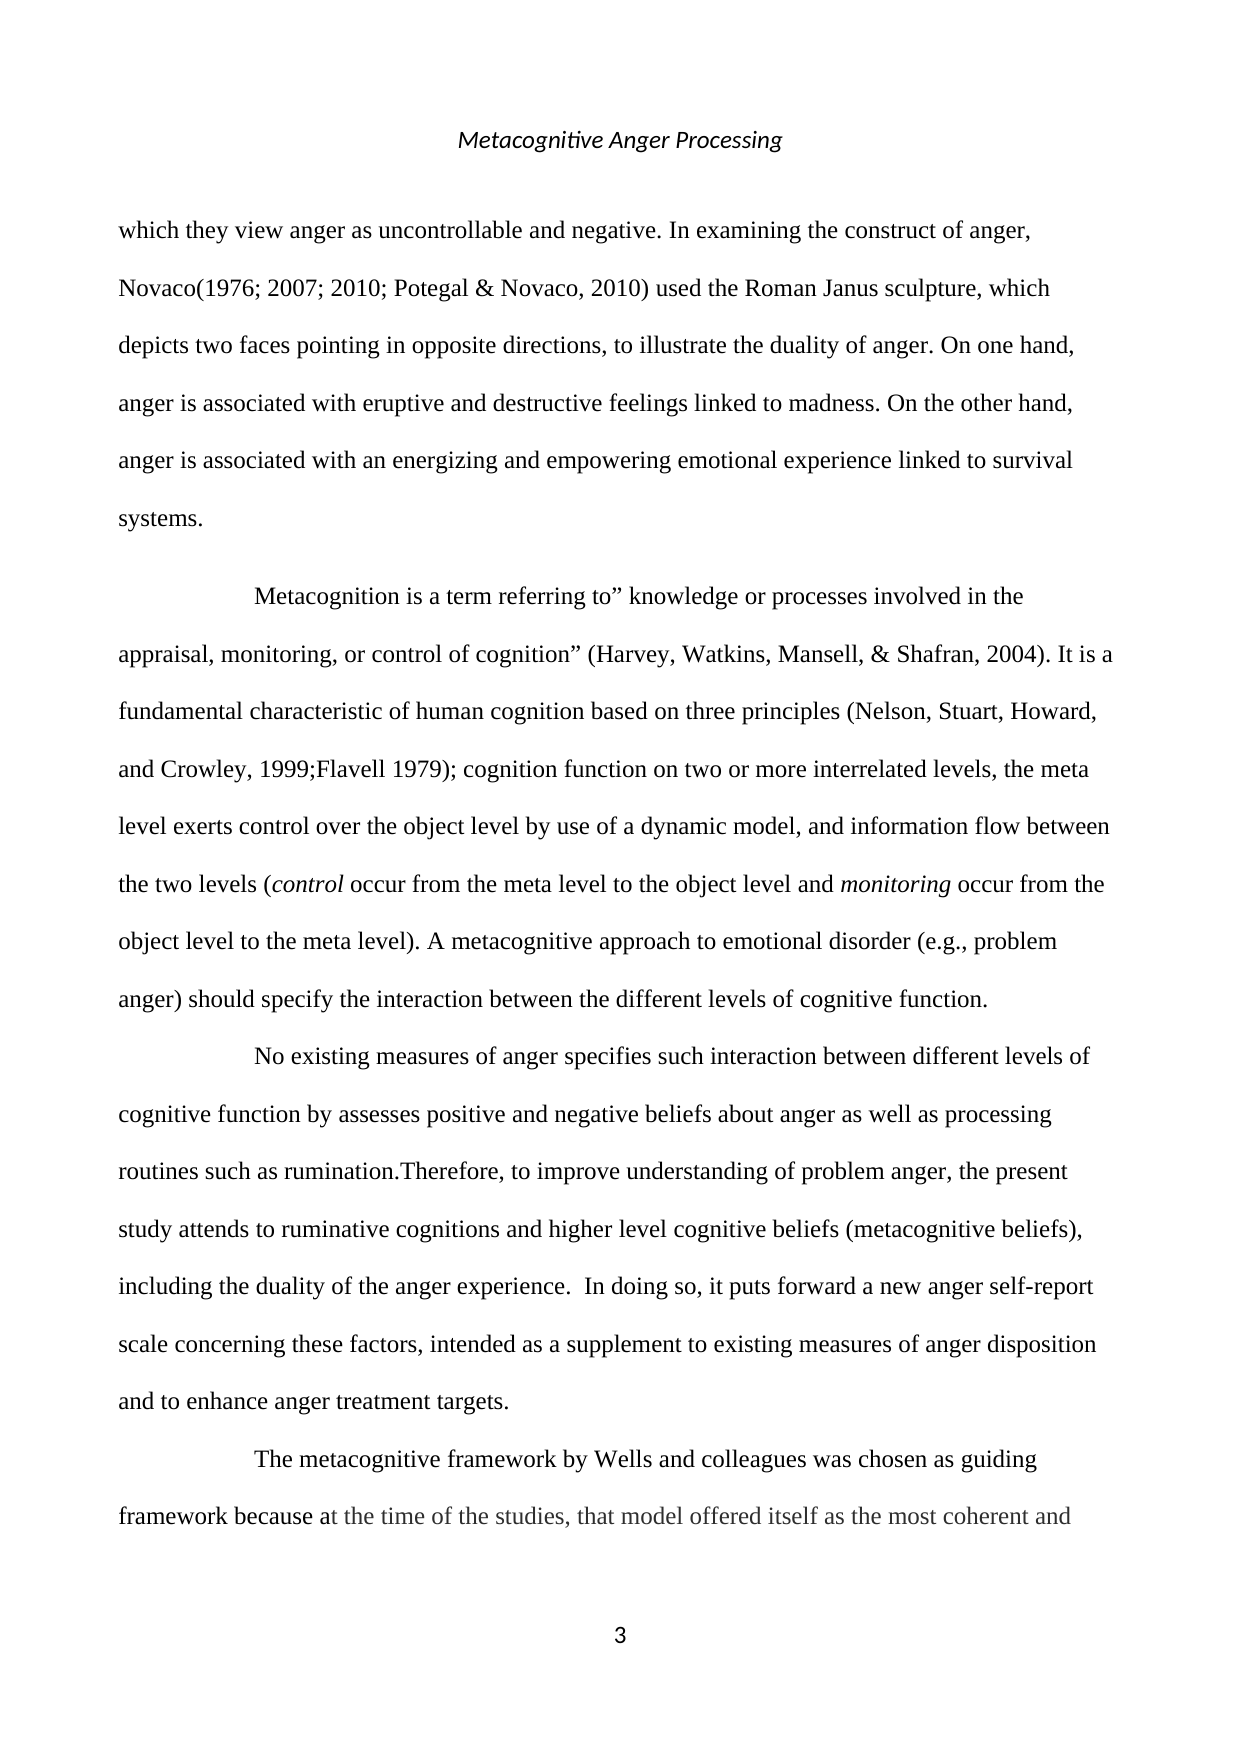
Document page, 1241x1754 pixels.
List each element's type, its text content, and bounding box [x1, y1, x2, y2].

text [118, 215, 1122, 532]
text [118, 1444, 1122, 1530]
text No existing measures of anger specifies such interaction between different levels of cognitive function by assesses positive and negative beliefs about anger as well as processing routines such as rumination.Therefore, to improve understanding of problem anger, the present study attends to ruminative cognitions and higher level cognitive beliefs (metacognitive beliefs), including the duality of the anger experience. In doing so, it puts forward a new anger self-report scale concerning these factors, intended as a supplement to existing measures of anger disposition and to enhance anger treatment targets. [118, 1041, 1122, 1415]
text Metacognition is a term referring to” knowledge or processes involved in the appraisal, monitoring, or control of cognition” (Harvey, Watkins, Mansell, & Shafran, 2004). It is a fundamental characteristic of human cognition based on three principles (Nelson, Stuart, Howard, and Crowley, 1999;Flavell 1979); cognition function on two or more interrelated levels, the meta level exerts control over the object level by use of a dynamic model, and information flow between the two levels (control occur from the meta level to the object level and monitoring occur from the object level to the meta level). A metacognitive approach to emotional disorder (e.g., problem anger) should specify the interaction between the different levels of cognitive function. [118, 581, 1122, 1012]
